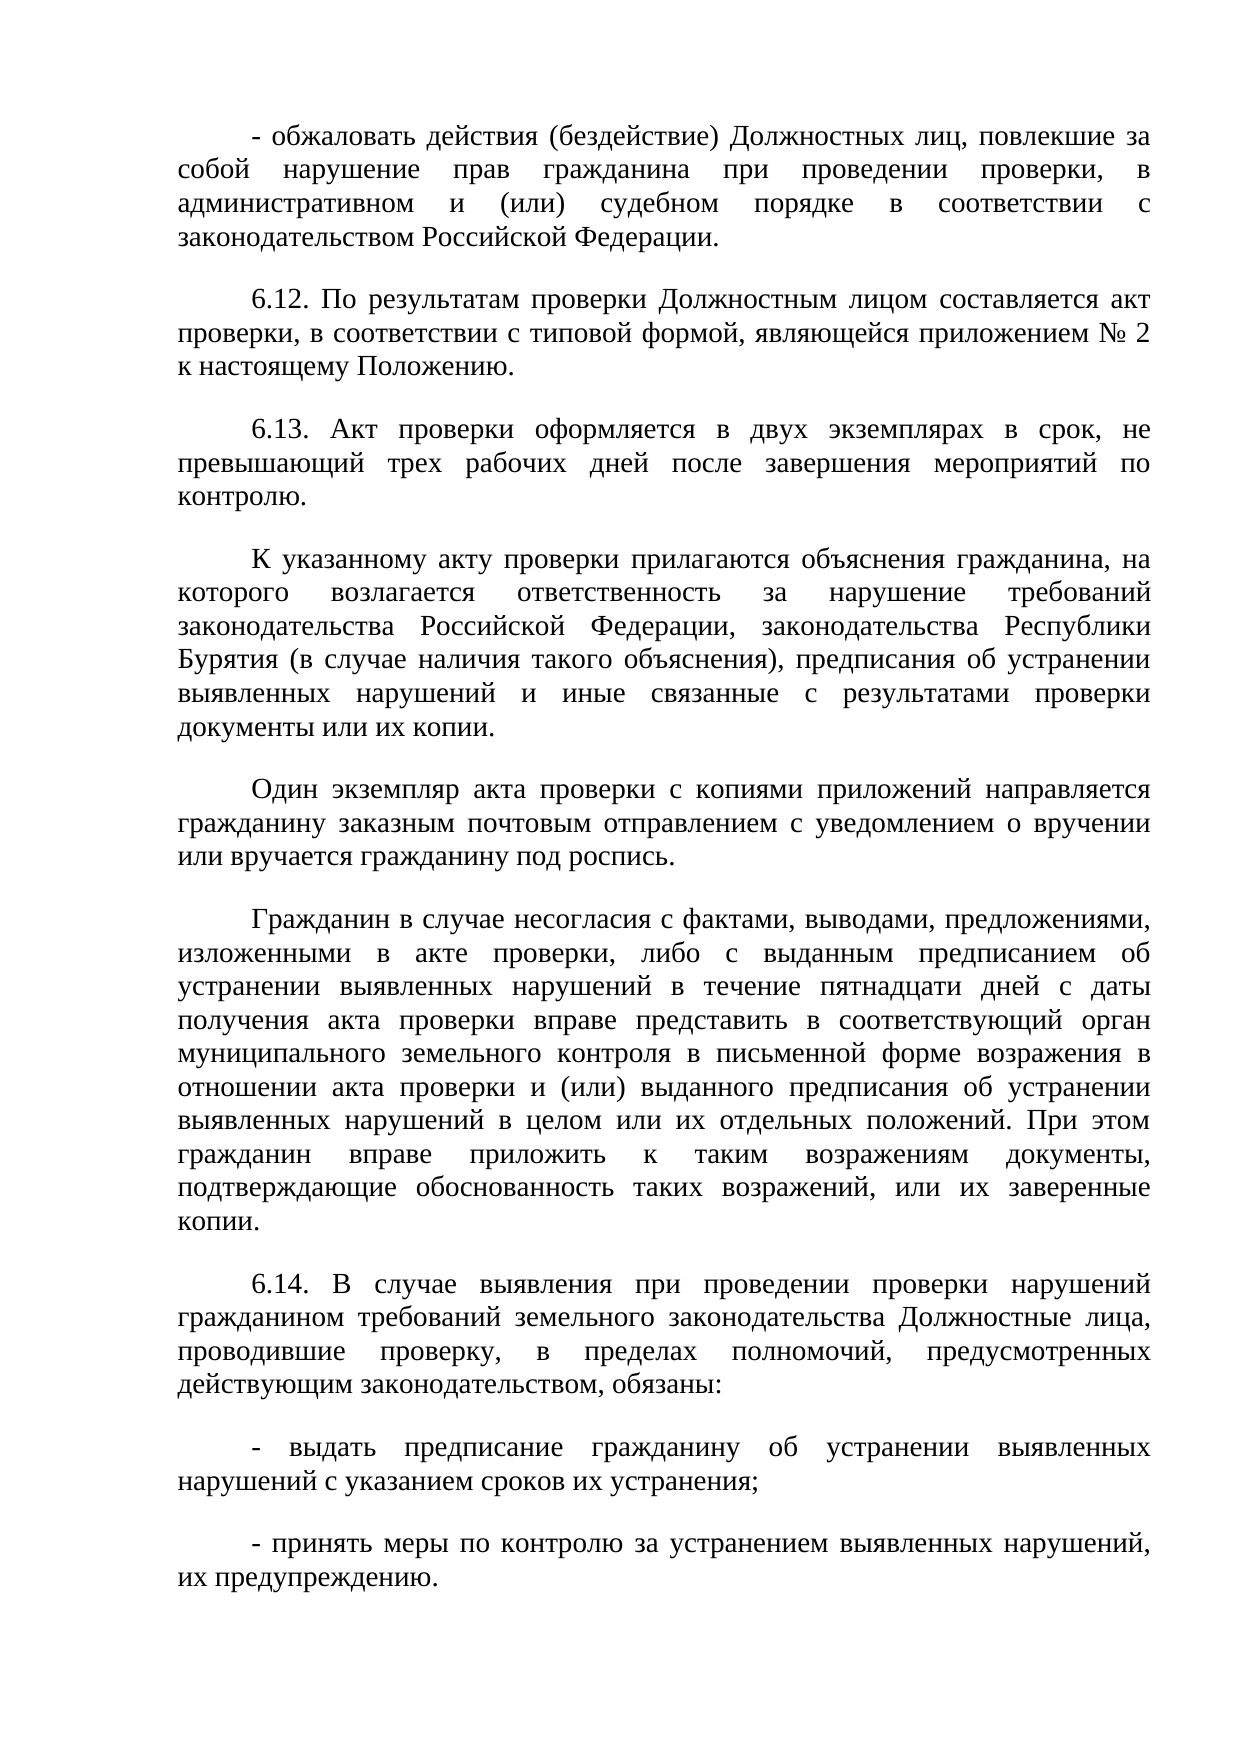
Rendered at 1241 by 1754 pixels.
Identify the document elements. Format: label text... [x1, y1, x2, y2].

text 6.12. По результатам проверки Должностным лицом составляется акт проверки, в соответствии с типовой формой, являющейся приложением № 2 к настоящему Положению. [177, 281, 1152, 382]
text - выдать предписание гражданину об устранении выявленных нарушений с указанием сроков их устранения; [177, 1429, 1152, 1496]
text - принять меры по контролю за устранением выявленных нарушений, их предупреждению. [177, 1525, 1152, 1592]
text - обжаловать действия (бездействие) Должностных лиц, повлекшие за собой нарушение прав гражданина при проведении проверки, в административном и (или) судебном порядке в соответствии с законодательством Российской Федерации. [177, 118, 1152, 252]
text 6.14. В случае выявления при проведении проверки нарушений гражданином требований земельного законодательства Должностные лица, проводившие проверку, в пределах полномочий, предусмотренных действующим законодательством, обязаны: [177, 1266, 1152, 1400]
text 6.13. Акт проверки оформляется в двух экземплярах в срок, не превышающий трех рабочих дней после завершения мероприятий по контролю. [177, 411, 1152, 512]
text Один экземпляр акта проверки с копиями приложений направляется гражданину заказным почтовым отправлением с уведомлением о вручении или вручается гражданину под роспись. [177, 771, 1152, 872]
text К указанному акту проверки прилагаются объяснения гражданина, на которого возлагается ответственность за нарушение требований законодательства Российской Федерации, законодательства Республики Бурятия (в случае наличия такого объяснения), предписания об устранении выявленных нарушений и иные связанные с результатами проверки документы или их копии. [177, 541, 1152, 742]
text Гражданин в случае несогласия с фактами, выводами, предложениями, изложенными в акте проверки, либо с выданным предписанием об устранении выявленных нарушений в течение пятнадцати дней с даты получения акта проверки вправе представить в соответствующий орган муниципального земельного контроля в письменной форме возражения в отношении акта проверки и (или) выданного предписания об устранении выявленных нарушений в целом или их отдельных положений. При этом гражданин вправе приложить к таким возражениям документы, подтверждающие обоснованность таких возражений, или их заверенные копии. [177, 901, 1152, 1237]
